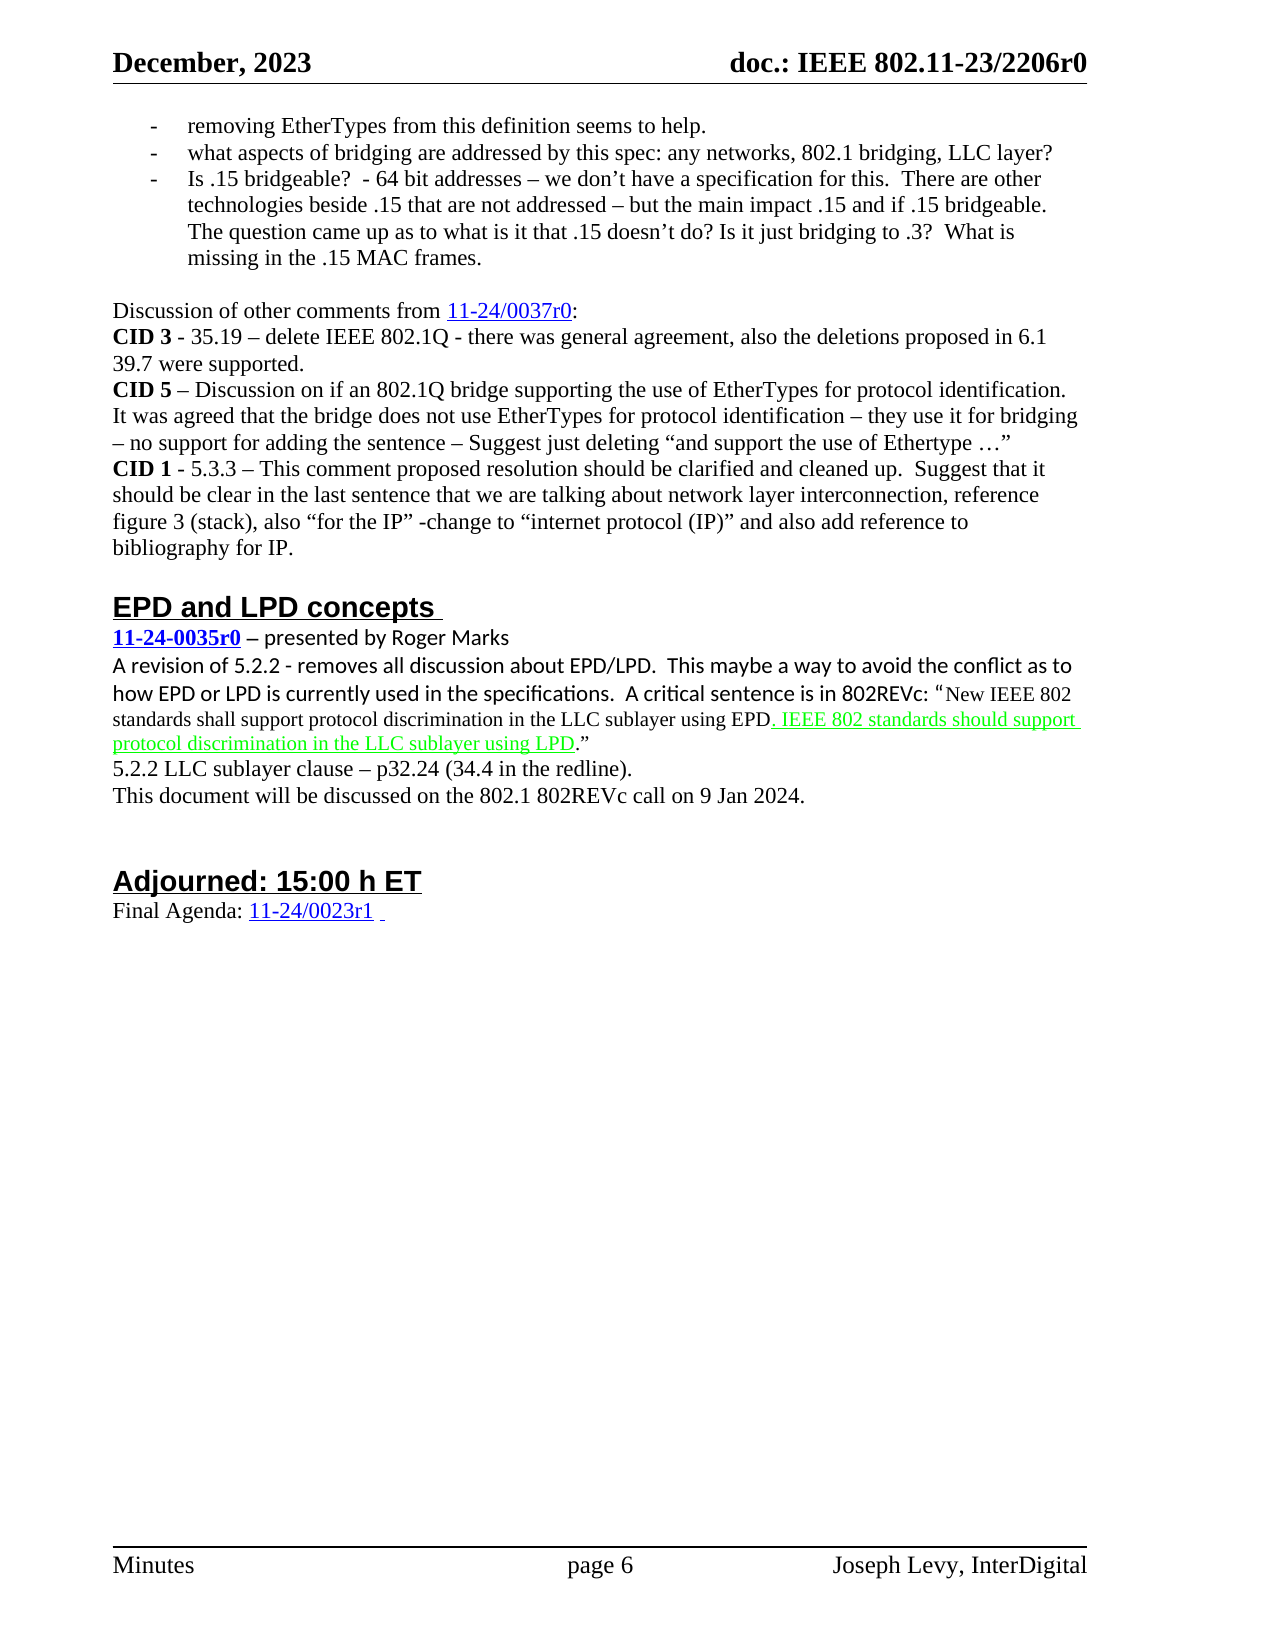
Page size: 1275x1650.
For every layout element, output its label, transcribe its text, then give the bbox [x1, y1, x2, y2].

text CID 5 – Discussion on if an 802.1Q bridge supporting the use of EtherTypes for protocol identification. It was agreed that the bridge does not use EtherTypes for protocol identification – they use it for bridging – no support for adding the sentence – Suggest just deleting “and support the use of Ethertype …” [112, 376, 1087, 455]
text 5.2.2 LLC sublayer clause – p32.24 (34.4 in the redline). [112, 755, 1087, 782]
text 11-24-0035r0 – presented by Roger Marks [112, 623, 1087, 651]
text Final Agenda: 11-24/0023r1 [112, 897, 1087, 923]
text CID 1 - 5.3.3 – This comment proposed resolution should be clarified and cleaned up. Suggest that it should be clear in the last sentence that we are talking about network layer interconnection, reference figure 3 (stack), also “for the IP” -change to “internet protocol (IP)” and also add reference to bibliography for IP. [112, 455, 1087, 561]
list removing EtherTypes from this definition seems to help. [150, 112, 1087, 139]
list what aspects of bridging are addressed by this spec: any networks, 802.1 bridging, LLC layer? [150, 139, 1087, 165]
subtitle Adjourned: 15:00 h ET [112, 864, 1087, 897]
text A revision of 5.2.2 - removes all discussion about EPD/LPD. This maybe a way to avoid the conflict as to how EPD or LPD is currently used in the specifications. A critical sentence is in 802REVc: “New IEEE 802 standards shall support protocol discrimination in the LLC sublayer using EPD. IEEE 802 standards should support protocol discrimination in the LLC sublayer using LPD.” [112, 651, 1087, 755]
subtitle EPD and LPD concepts [112, 590, 1087, 623]
text CID 3 - 35.19 – delete IEEE 802.1Q - there was general agreement, also the deletions proposed in 6.1 39.7 were supported. [112, 323, 1087, 376]
text Discussion of other comments from 11-24/0037r0: [112, 297, 1087, 323]
text This document will be discussed on the 802.1 802REVc call on 9 Jan 2024. [112, 782, 1087, 808]
list Is .15 bridgeable? - 64 bit addresses – we don’t have a specification for this. There are other technologies beside .15 that are not addressed – but the main impact .15 and if .15 bridgeable. The question came up as to what is it that .15 doesn’t do? Is it just bridging to .3? What is missing in the .15 MAC frames. [150, 165, 1087, 271]
